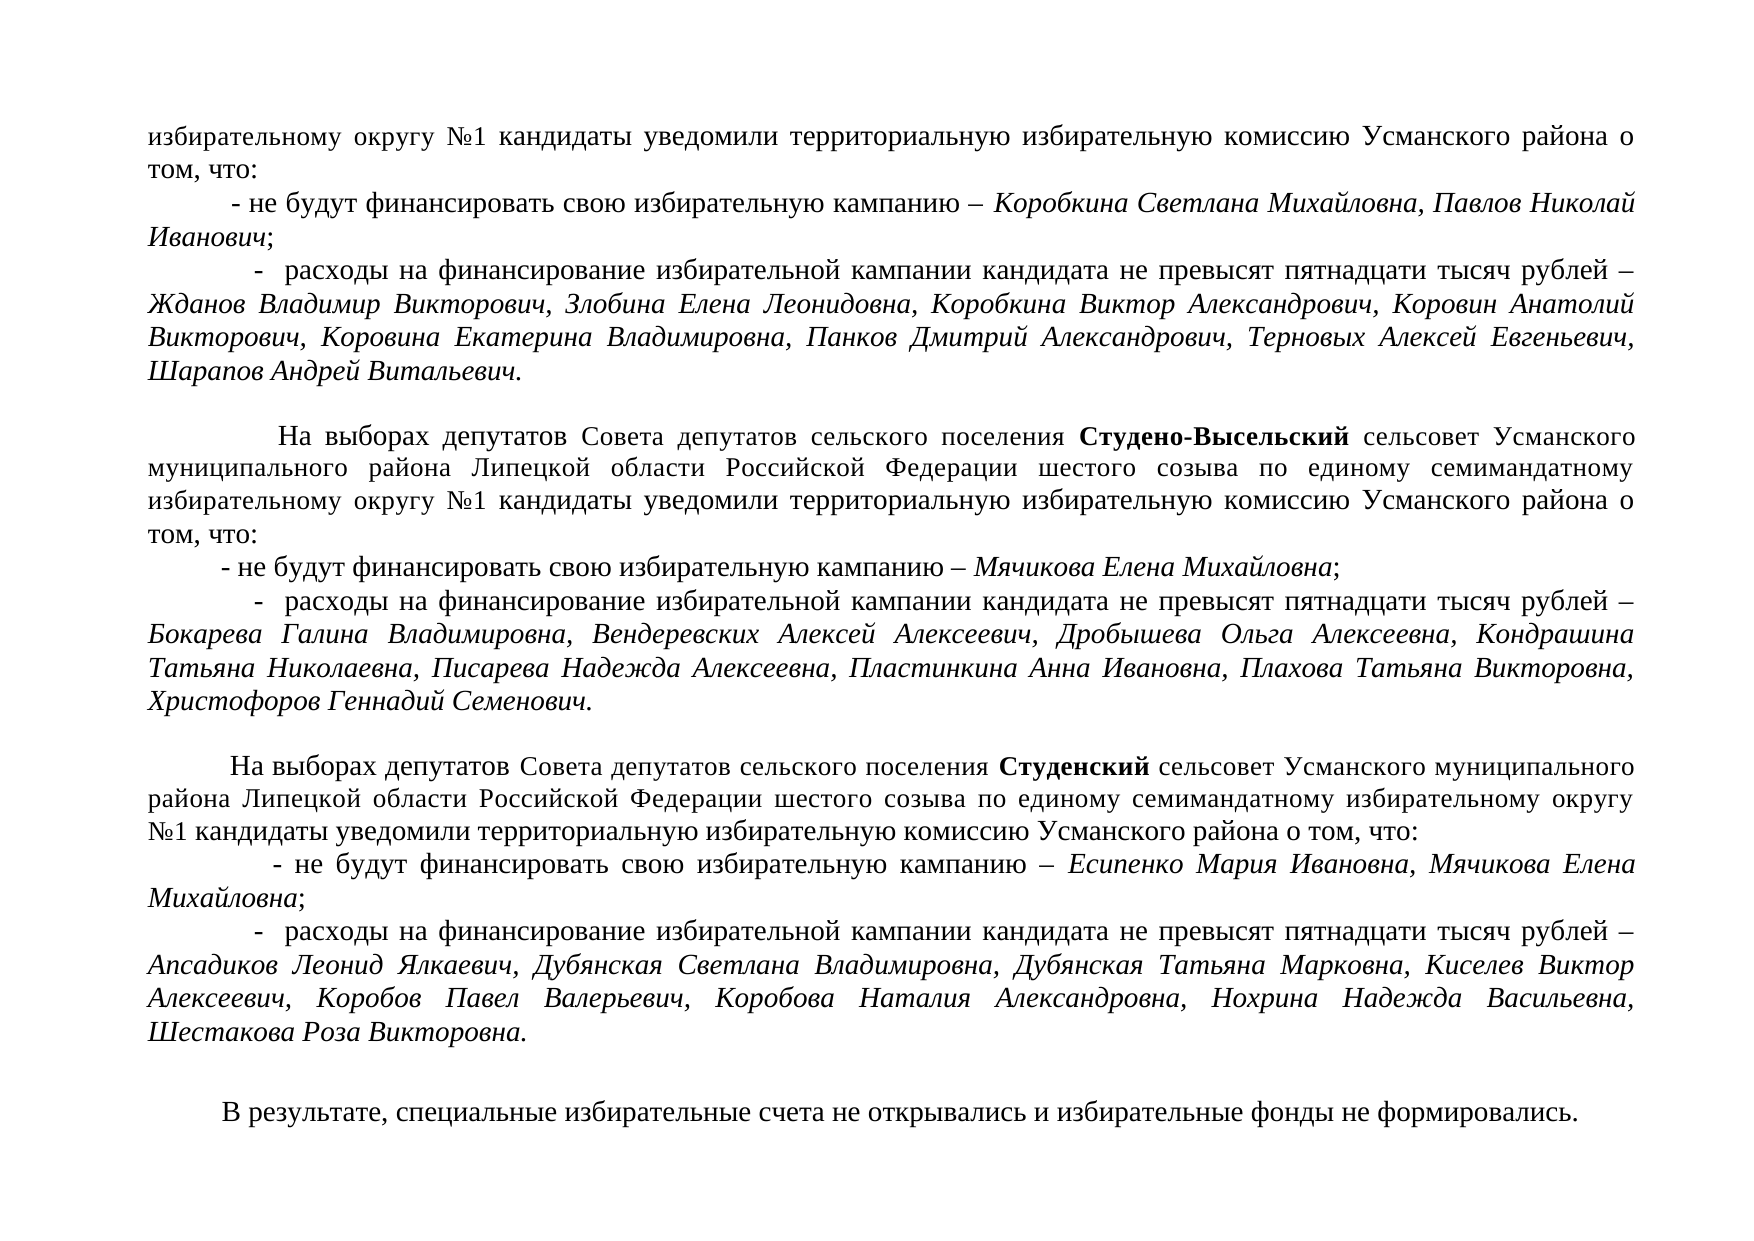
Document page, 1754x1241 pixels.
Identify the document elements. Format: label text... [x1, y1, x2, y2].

text - не будут финансировать свою избирательную кампанию – Мячикова Елена Михайловна; [148, 549, 1636, 583]
text - не будут финансировать свою избирательную кампанию – Коробкина Светлана Михайловна, Павлов Николай Иванович; [148, 185, 1636, 252]
text - расходы на финансирование избирательной кампании кандидата не превысят пятнадцати тысяч рублей – Апсадиков Леонид Ялкаевич, Дубянская Светлана Владимировна, Дубянская Татьяна Марковна, Киселев Виктор Алексеевич, Коробов Павел Валерьевич, Коробова Наталия Александровна, Нохрина Надежда Васильевна, Шестакова Роза Викторовна. [148, 913, 1636, 1048]
text В результате, специальные избирательные счета не открывались и избирательные фонды не формировались. [148, 1094, 1636, 1128]
text На выборах депутатов Совета депутатов сельского поселения Студенский сельсовет Усманского муниципального района Липецкой области Российской Федерации шестого созыва по единому семимандатному избирательному округу №1 кандидаты уведомили территориальную избирательную комиссию Усманского района о том, что: [148, 748, 1636, 846]
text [148, 118, 1636, 185]
text - расходы на финансирование избирательной кампании кандидата не превысят пятнадцати тысяч рублей – Жданов Владимир Викторович, Злобина Елена Леонидовна, Коробкина Виктор Александрович, Коровин Анатолий Викторович, Коровина Екатерина Владимировна, Панков Дмитрий Александрович, Терновых Алексей Евгеньевич, Шарапов Андрей Витальевич. [148, 252, 1636, 386]
text - не будут финансировать свою избирательную кампанию – Есипенко Мария Ивановна, Мячикова Елена Михайловна; [148, 846, 1636, 913]
text На выборах депутатов Совета депутатов сельского поселения Студено-Высельский сельсовет Усманского муниципального района Липецкой области Российской Федерации шестого созыва по единому семимандатному избирательному округу №1 кандидаты уведомили территориальную избирательную комиссию Усманского района о том, что: [148, 418, 1636, 549]
text - расходы на финансирование избирательной кампании кандидата не превысят пятнадцати тысяч рублей – Бокарева Галина Владимировна, Вендеревских Алексей Алексеевич, Дробышева Ольга Алексеевна, Кондрашина Татьяна Николаевна, Писарева Надежда Алексеевна, Пластинкина Анна Ивановна, Плахова Татьяна Викторовна, Христофоров Геннадий Семенович. [148, 583, 1636, 717]
